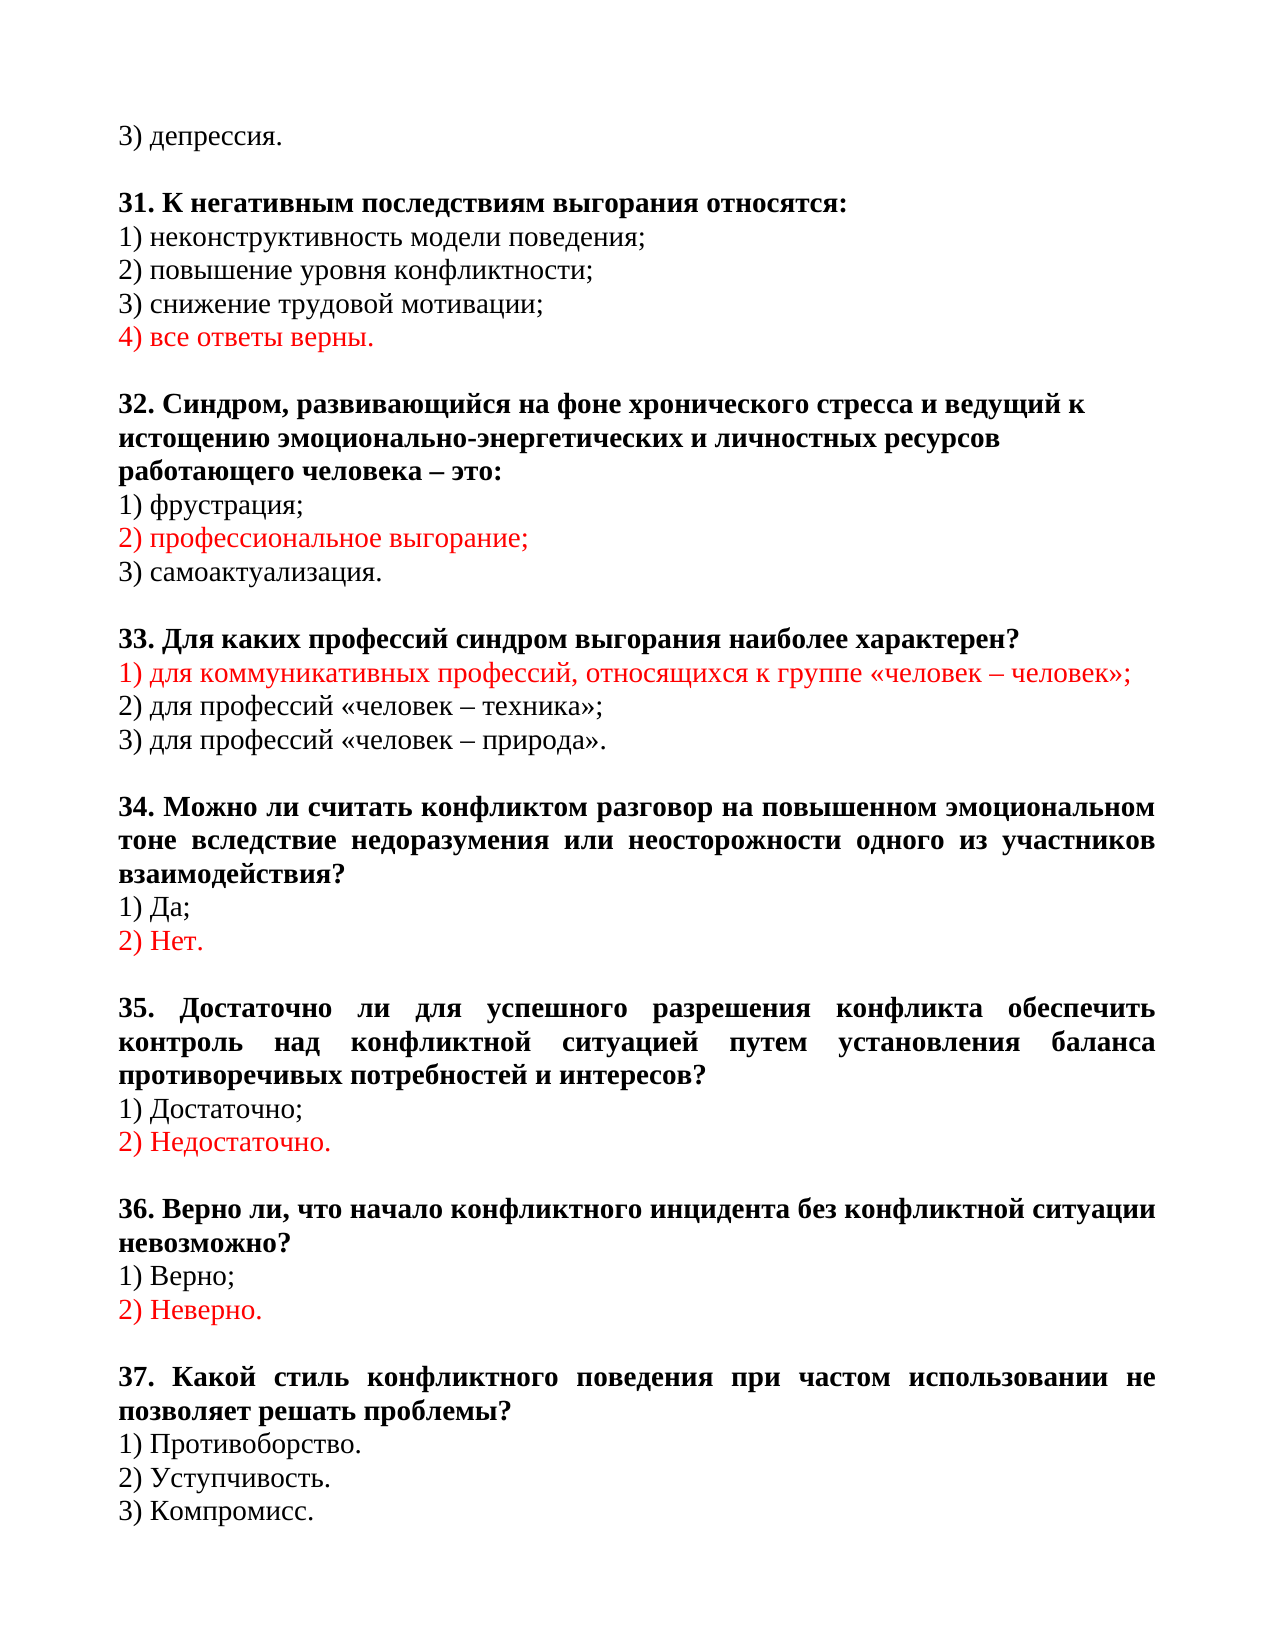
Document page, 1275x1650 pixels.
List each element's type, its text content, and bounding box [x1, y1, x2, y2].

text 2) Неверно. [118, 1292, 1157, 1326]
text 3) депрессия. [118, 118, 1157, 152]
text 4) все ответы верны. [118, 319, 1157, 353]
text 1) Верно; [118, 1258, 1157, 1292]
text 34. Можно ли считать конфликтом разговор на повышенном эмоциональном тоне вследствие недоразумения или неосторожности одного из участников взаимодействия? [118, 789, 1157, 889]
text 1) неконструктивность модели поведения; [118, 219, 1157, 252]
text 3) Компромисс. [118, 1493, 1157, 1527]
text 2) Уступчивость. [118, 1460, 1157, 1493]
text 1) для коммуникативных профессий, относящихся к группе «человек – человек»; [118, 655, 1157, 688]
text 35. Достаточно ли для успешного разрешения конфликта обеспечить контроль над конфликтной ситуацией путем установления баланса противоречивых потребностей и интересов? [118, 990, 1157, 1091]
text 37. Какой стиль конфликтного поведения при частом использовании не позволяет решать проблемы? [118, 1359, 1157, 1426]
text 3) самоактуализация. [118, 554, 1157, 588]
text 2) профессиональное выгорание; [118, 521, 1157, 554]
text 1) Да; [118, 889, 1157, 923]
text 2) повышение уровня конфликтности; [118, 252, 1157, 286]
text 33. Для каких профессий синдром выгорания наиболее характерен? [118, 621, 1157, 655]
text 2) для профессий «человек – техника»; [118, 688, 1157, 722]
text 1) Противоборство. [118, 1426, 1157, 1460]
text 2) Нет. [118, 923, 1157, 957]
text 2) Недостаточно. [118, 1124, 1157, 1158]
text 3) для профессий «человек – природа». [118, 722, 1157, 755]
text 31. К негативным последствиям выгорания относятся: [118, 185, 1157, 219]
text 32. Синдром, развивающийся на фоне хронического стресса и ведущий к истощению эмоционально-энергетических и личностных ресурсов работающего человека – это: [118, 386, 1157, 487]
text 36. Верно ли, что начало конфликтного инцидента без конфликтной ситуации невозможно? [118, 1191, 1157, 1258]
text 3) снижение трудовой мотивации; [118, 286, 1157, 319]
text 1) фрустрация; [118, 487, 1157, 521]
text 1) Достаточно; [118, 1091, 1157, 1124]
